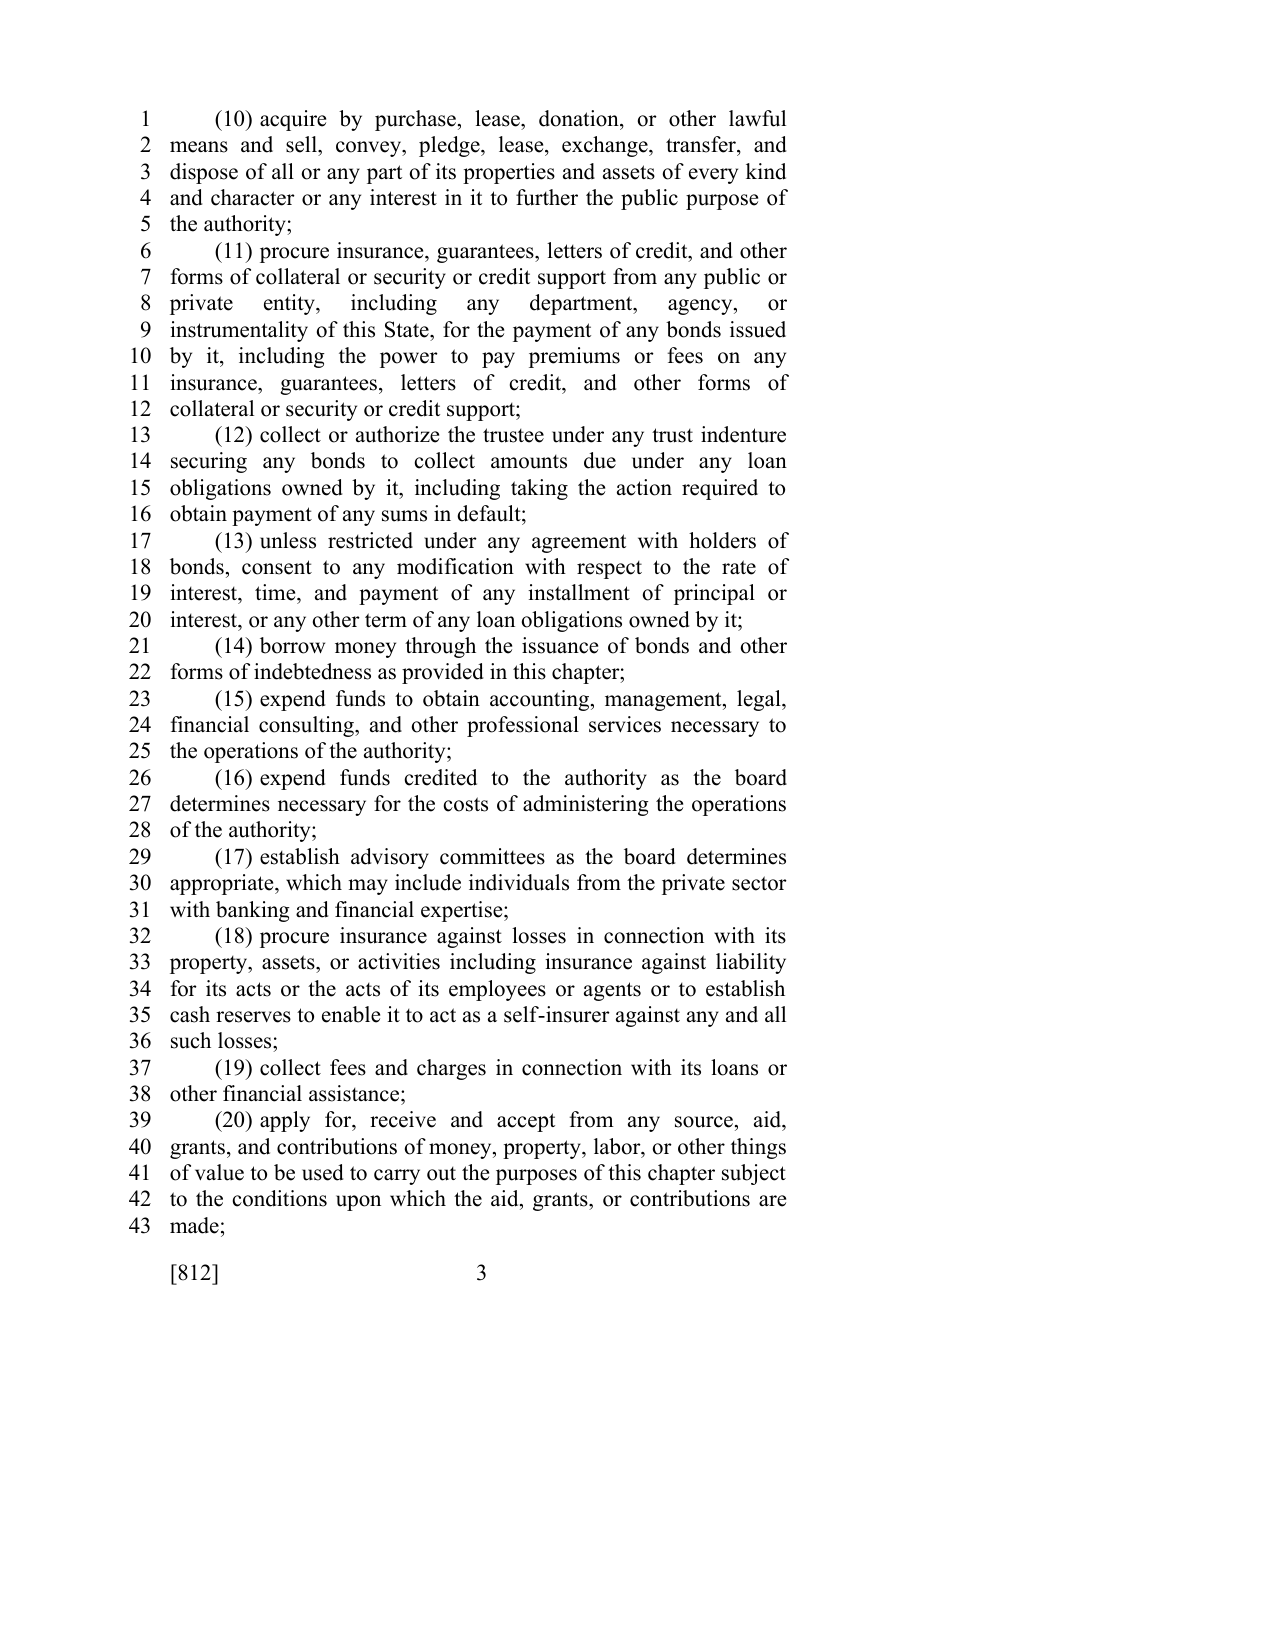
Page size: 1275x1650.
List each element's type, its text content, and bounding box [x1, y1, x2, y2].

text (16) expend funds credited to the authority as the board determines necessary for the costs of administering the operations of the authority; [169, 764, 787, 843]
text (19) collect fees and charges in connection with its loans or other financial assistance; [169, 1054, 787, 1106]
text (17) establish advisory committees as the board determines appropriate, which may include individuals from the private sector with banking and financial expertise; [169, 843, 787, 922]
text (15) expend funds to obtain accounting, management, legal, financial consulting, and other professional services necessary to the operations of the authority; [169, 685, 787, 764]
text (13) unless restricted under any agreement with holders of bonds, consent to any modification with respect to the rate of interest, time, and payment of any installment of principal or interest, or any other term of any loan obligations owned by it; [169, 527, 787, 632]
text (18) procure insurance against losses in connection with its property, assets, or activities including insurance against liability for its acts or the acts of its employees or agents or to establish cash reserves to enable it to act as a self-insurer against any and all such losses; [169, 922, 787, 1054]
text (10) acquire by purchase, lease, donation, or other lawful means and sell, convey, pledge, lease, exchange, transfer, and dispose of all or any part of its properties and assets of every kind and character or any interest in it to further the public purpose of the authority; [169, 105, 787, 237]
text (14) borrow money through the issuance of bonds and other forms of indebtedness as provided in this chapter; [169, 632, 787, 685]
text (11) procure insurance, guarantees, letters of credit, and other forms of collateral or security or credit support from any public or private entity, including any department, agency, or instrumentality of this State, for the payment of any bonds issued by it, including the power to pay premiums or fees on any insurance, guarantees, letters of credit, and other forms of collateral or security or credit support; [169, 237, 787, 421]
text (20) apply for, receive and accept from any source, aid, grants, and contributions of money, property, labor, or other things of value to be used to carry out the purposes of this chapter subject to the conditions upon which the aid, grants, or contributions are made; [169, 1106, 787, 1238]
text (12) collect or authorize the trustee under any trust indenture securing any bonds to collect amounts due under any loan obligations owned by it, including taking the action required to obtain payment of any sums in default; [169, 421, 787, 527]
